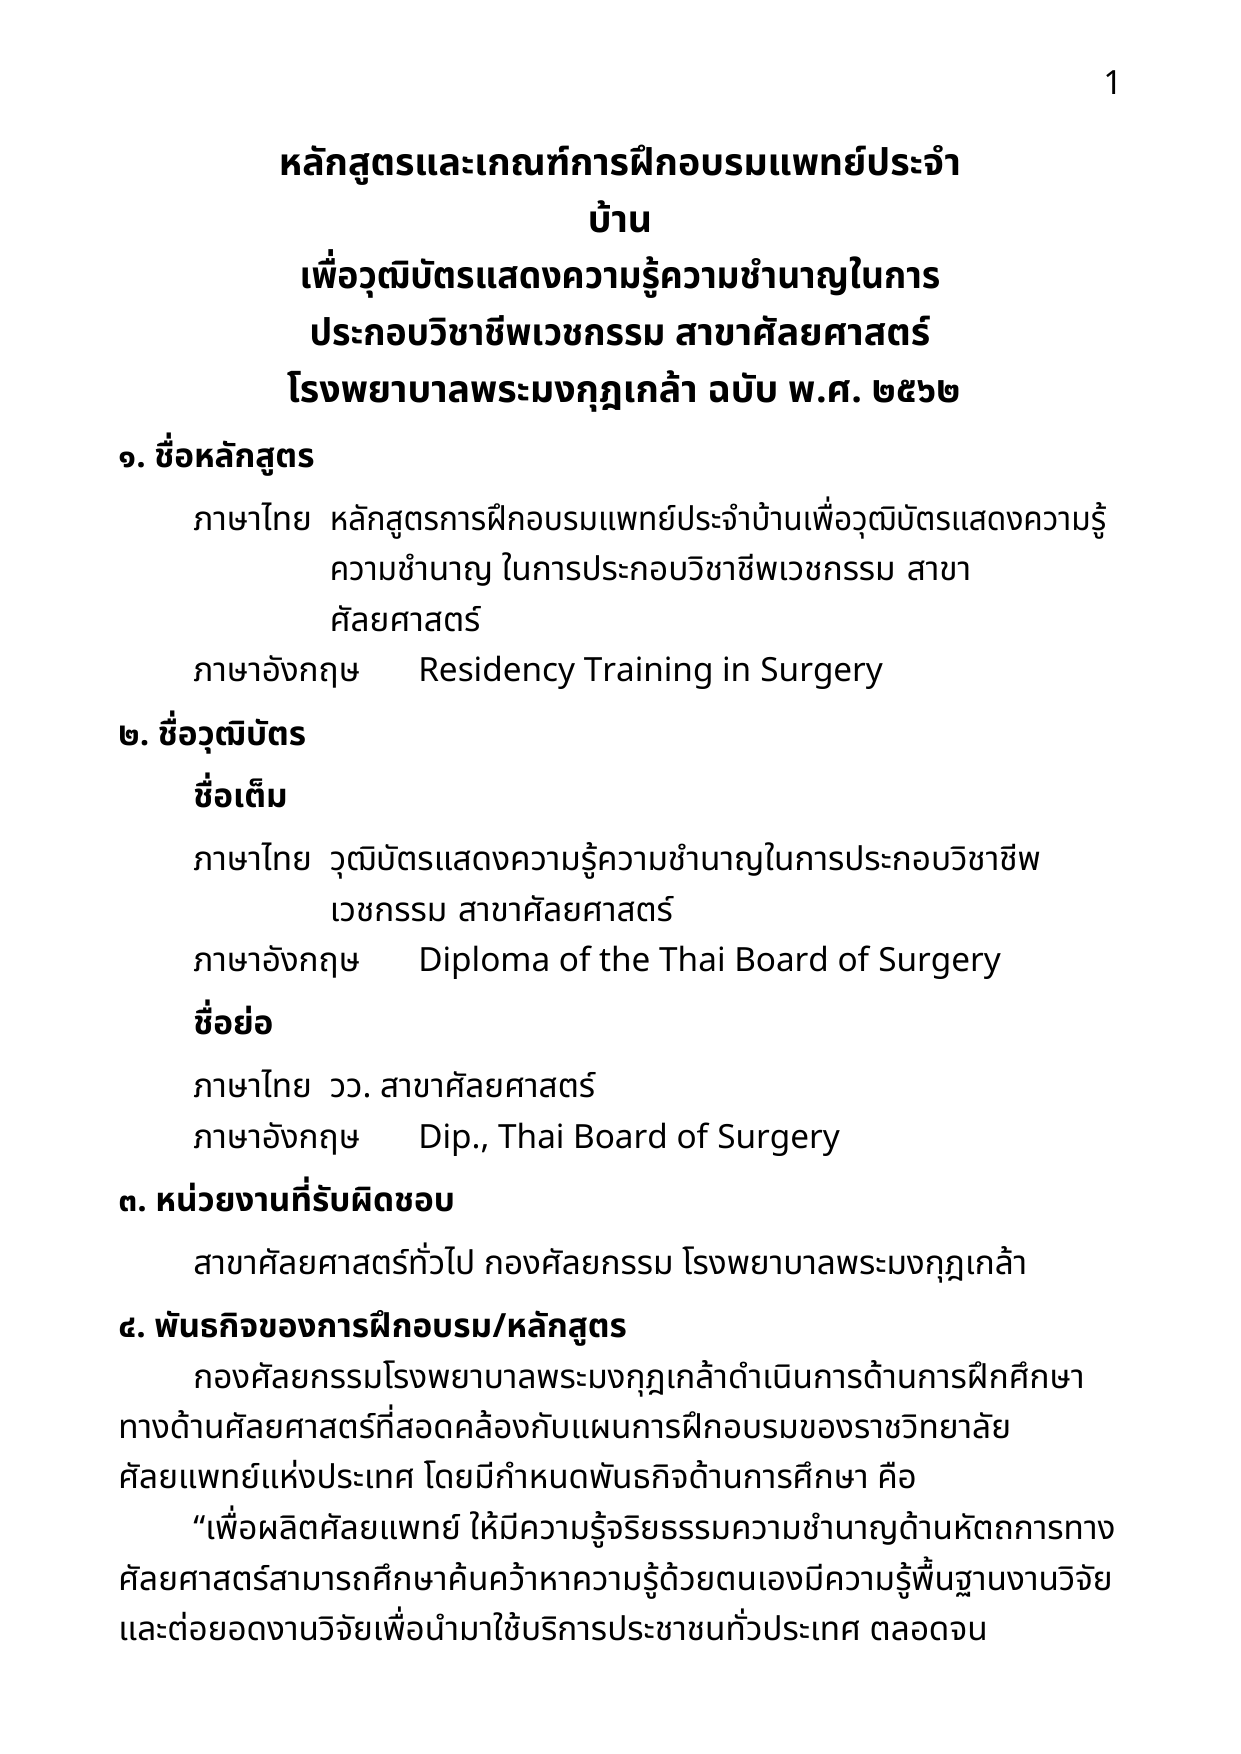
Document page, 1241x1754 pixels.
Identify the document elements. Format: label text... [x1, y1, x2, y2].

subtitle เพื่อวุฒิบัตรแสดงความรู้ความชำนาญในการประกอบวิชาชีพเวชกรรม สาขาศัลยศาสตร์ [277, 249, 963, 362]
text ชื่อย่อ [193, 999, 1118, 1050]
text โรงพยาบาลพระมงกุฎเกล้า ฉบับ พ.ศ. ๒๕๖๒ [224, 362, 1023, 419]
text ๑. ชื่อหลักสูตร [118, 432, 1122, 482]
subtitle ๓. หน่วยงานที่รับผิดชอบ [118, 1176, 1122, 1227]
text สาขาศัลยศาสตร์ทั่วไป กองศัลยกรรม โรงพยาบาลพระมงกุฎเกล้า [193, 1239, 1118, 1289]
text ชื่อเต็ม [193, 772, 1118, 823]
subtitle ๔. พันธกิจของการฝึกอบรม/หลักสูตร [118, 1302, 1122, 1353]
text ภาษาไทย หลักสูตรการฝึกอบรมแพทย์ประจำบ้านเพื่อวุฒิบัตรแสดงความรู้ความชำนาญ ในการประกอบวิชาชีพเวชกรรม สาขาศัลยศาสตร์ [193, 495, 1118, 646]
text ภาษาอังกฤษ Residency Training in Surgery [193, 646, 1118, 697]
text ภาษาอังกฤษ Diploma of the Thai Board of Surgery [193, 936, 1118, 987]
text ภาษาอังกฤษ Dip., Thai Board of Surgery [193, 1113, 1118, 1163]
subtitle หลักสูตรและเกณฑ์การฝึกอบรมแพทย์ประจำบ้าน [277, 136, 963, 249]
text ภาษาไทย วุฒิบัตรแสดงความรู้ความชำนาญในการประกอบวิชาชีพเวชกรรม สาขาศัลยศาสตร์ [193, 835, 1118, 936]
subtitle กองศัลยกรรมโรงพยาบาลพระมงกุฎเกล้าดำเนินการด้านการฝึกศึกษาทางด้านศัลยศาสตร์ที่สอดคล้องกับแผนการฝึกอบรมของราชวิทยาลัยศัลยแพทย์แห่งประเทศ โดยมีกำหนดพันธกิจด้านการศึกษา คือ [118, 1353, 1122, 1504]
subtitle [118, 1504, 1122, 1655]
subtitle ๒. ชื่อวุฒิบัตร [118, 709, 1122, 760]
text ภาษาไทย วว. สาขาศัลยศาสตร์ [193, 1062, 1118, 1113]
